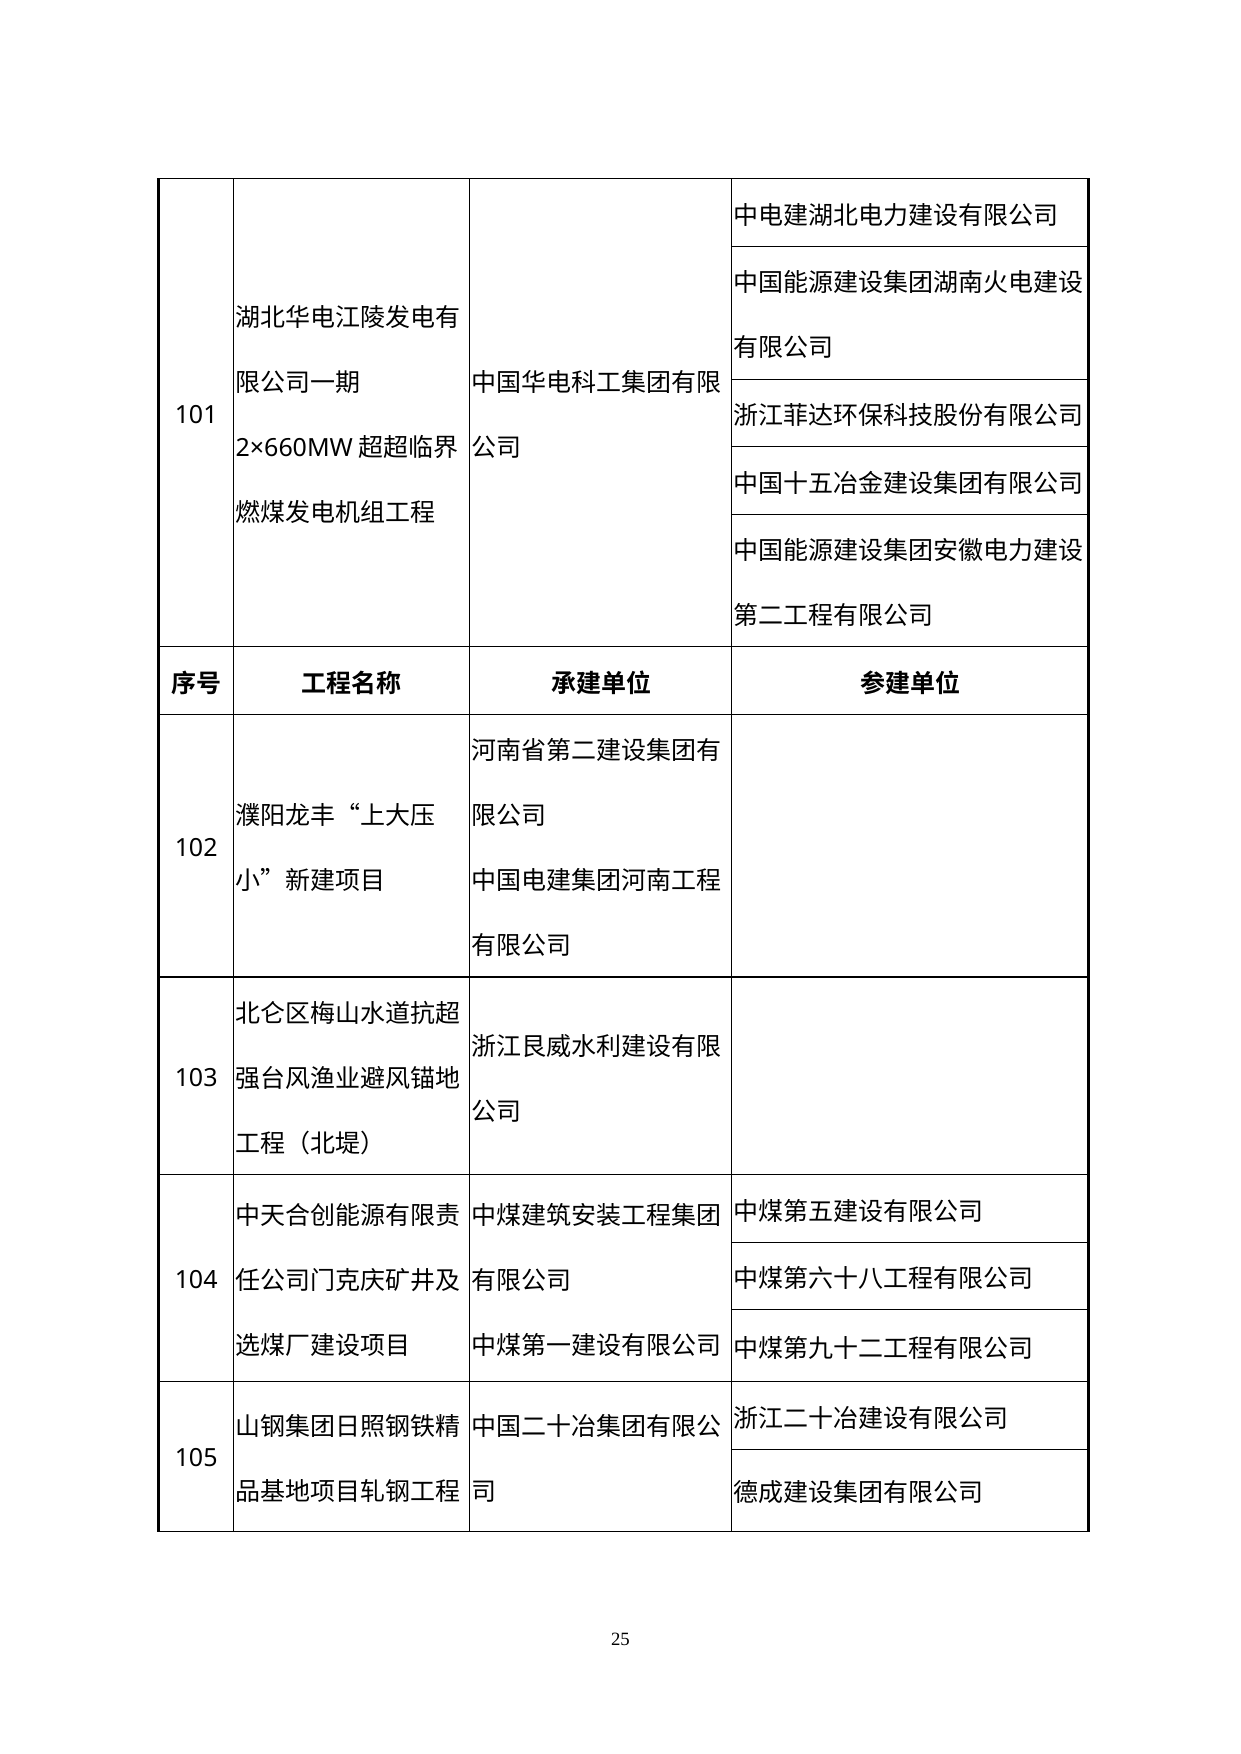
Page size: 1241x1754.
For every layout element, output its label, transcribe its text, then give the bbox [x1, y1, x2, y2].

table_cell 中天合创能源有限责任公司门克庆矿井及选煤厂建设项目 [234, 1175, 469, 1381]
table_cell 承建单位 [470, 647, 731, 714]
table_cell 105 [160, 1382, 233, 1531]
table_cell 104 [160, 1175, 233, 1381]
table_cell 浙江艮威水利建设有限公司 [470, 978, 731, 1174]
table_cell 工程名称 [234, 647, 469, 714]
table_cell 中国华电科工集团有限公司 [470, 179, 731, 646]
table_cell 103 [160, 978, 233, 1174]
table_cell 中煤第六十八工程有限公司 [732, 1243, 1087, 1309]
table_cell 河南省第二建设集团有限公司 中国电建集团河南工程有限公司 [470, 715, 731, 976]
table_cell [732, 715, 1087, 976]
table_cell 中国二十冶集团有限公司 上海宝冶集团有限公司 [470, 1382, 731, 1531]
table_cell 湖北华电江陵发电有限公司一期2×660MW超超临界燃煤发电机组工程 [234, 179, 469, 646]
table_cell 濮阳龙丰“上大压小”新建项目 [234, 715, 469, 976]
table_cell 浙江菲达环保科技股份有限公司 [732, 380, 1087, 446]
table_cell 中电建湖北电力建设有限公司 [732, 179, 1087, 246]
table_cell 中国能源建设集团湖南火电建设有限公司 [732, 247, 1087, 378]
table_cell 中煤第九十二工程有限公司 [732, 1310, 1087, 1381]
table_cell 中国能源建设集团安徽电力建设第二工程有限公司 [732, 515, 1087, 646]
table_cell 德成建设集团有限公司 [732, 1450, 1087, 1531]
table_cell 山钢集团日照钢铁精品基地项目轧钢工程（2050mm热轧、2030mm冷轧） [234, 1382, 469, 1531]
table_cell 101 [160, 179, 233, 646]
table_cell 参建单位 [732, 647, 1087, 714]
table_cell 中国十五冶金建设集团有限公司 [732, 447, 1087, 514]
table_cell 102 [160, 715, 233, 976]
table_cell 中煤建筑安装工程集团有限公司 中煤第一建设有限公司 [470, 1175, 731, 1381]
table_cell [732, 978, 1087, 1174]
table_cell 中煤第五建设有限公司 [732, 1175, 1087, 1242]
table_cell 北仑区梅山水道抗超强台风渔业避风锚地工程（北堤） [234, 978, 469, 1174]
table_cell 序号 [160, 647, 233, 714]
table_cell 浙江二十冶建设有限公司 [732, 1382, 1087, 1449]
